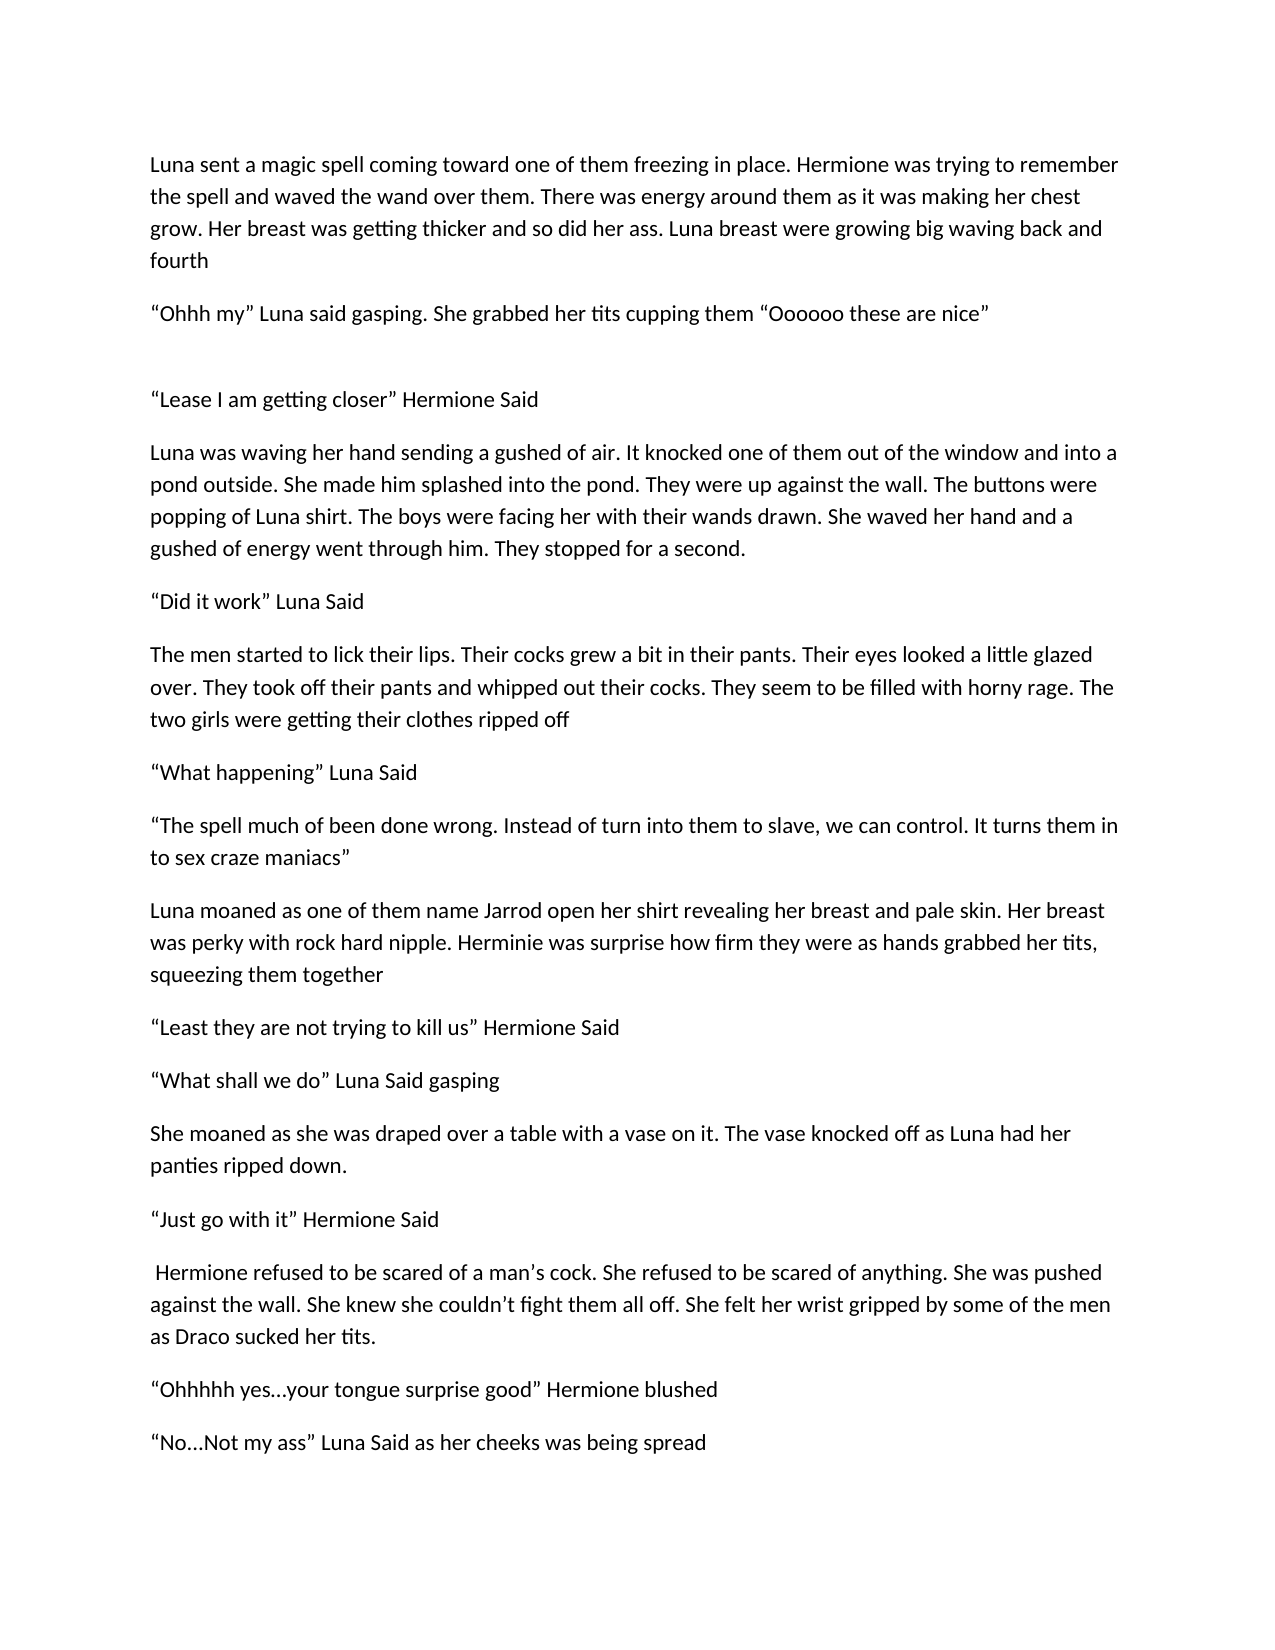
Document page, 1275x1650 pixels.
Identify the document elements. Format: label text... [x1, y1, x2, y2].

text “Least they are not trying to kill us” Hermione Said [150, 1013, 1125, 1041]
text The men started to lick their lips. Their cocks grew a bit in their pants. Their eyes looked a little glazed over. They took off their pants and whipped out their cocks. They seem to be filled with horny rage. The two girls were getting their clothes ripped off [150, 640, 1125, 733]
text “Ohhh my” Luna said gasping. She grabbed her tits cupping them “Oooooo these are nice” [150, 299, 1125, 328]
text “Did it work” Luna Said [150, 587, 1125, 615]
text “No...Not my ass” Luna Said as her cheeks was being spread [150, 1428, 1125, 1456]
text “Ohhhhh yes…your tongue surprise good” Hermione blushed [150, 1375, 1125, 1403]
text Luna sent a magic spell coming toward one of them freezing in place. Hermione was trying to remember the spell and waved the wand over them. There was energy around them as it was making her chest grow. Her breast was getting thicker and so did her ass. Luna breast were growing big waving back and fourth [150, 150, 1125, 274]
text Luna moaned as one of them name Jarrod open her shirt revealing her breast and pale skin. Her breast was perky with rock hard nipple. Herminie was surprise how firm they were as hands grabbed her tits, squeezing them together [150, 896, 1125, 988]
text “Lease I am getting closer” Hermione Said [150, 353, 1125, 413]
text Luna was waving her hand sending a gushed of air. It knocked one of them out of the window and into a pond outside. She made him splashed into the pond. They were up against the wall. The buttons were popping of Luna shirt. The boys were facing her with their wands drawn. She waved her hand and a gushed of energy went through him. They stopped for a second. [150, 438, 1125, 562]
text “What shall we do” Luna Said gasping [150, 1066, 1125, 1094]
text “Just go with it” Hermione Said [150, 1205, 1125, 1233]
text Hermione refused to be scared of a man’s cock. She refused to be scared of anything. She was pushed against the wall. She knew she couldn’t fight them all off. She felt her wrist gripped by some of the men as Draco sucked her tits. [150, 1258, 1125, 1350]
text “The spell much of been done wrong. Instead of turn into them to slave, we can control. It turns them in to sex craze maniacs” [150, 811, 1125, 871]
text “What happening” Luna Said [150, 758, 1125, 786]
text She moaned as she was draped over a table with a vase on it. The vase knocked off as Luna had her panties ripped down. [150, 1119, 1125, 1180]
